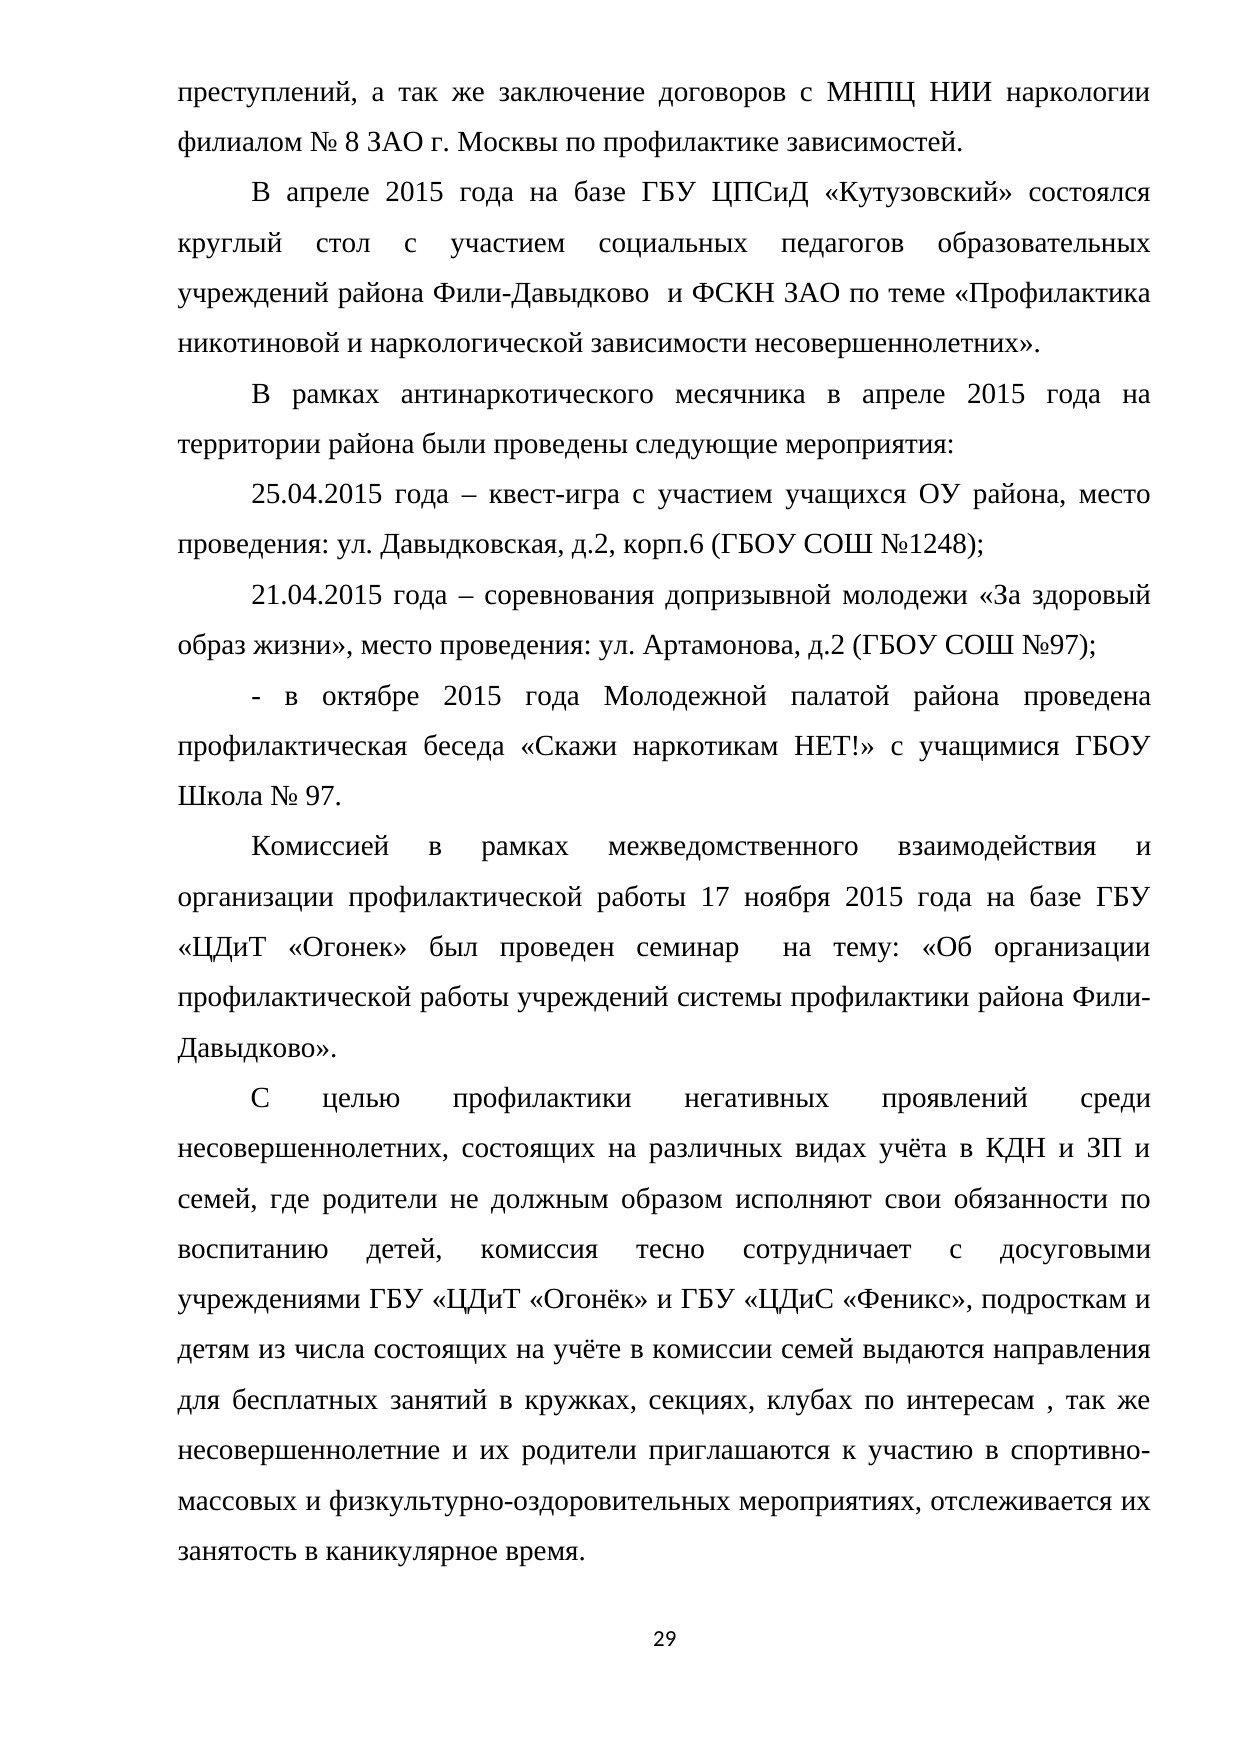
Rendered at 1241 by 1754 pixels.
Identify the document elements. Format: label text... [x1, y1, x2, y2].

text 25.04.2015 года – квест-игра с участием учащихся ОУ района, место проведения: ул. Давыдковская, д.2, корп.6 (ГБОУ СОШ №1248); [177, 476, 1152, 560]
text С целью профилактики негативных проявлений среди несовершеннолетних, состоящих на различных видах учёта в КДН и ЗП и семей, где родители не должным образом исполняют свои обязанности по воспитанию детей, комиссия тесно сотрудничает с досуговыми учреждениями ГБУ «ЦДиТ «Огонёк» и ГБУ «ЦДиС «Феникс», подросткам и детям из числа состоящих на учёте в комиссии семей выдаются направления для бесплатных занятий в кружках, секциях, клубах по интересам , так же несовершеннолетние и их родители приглашаются к участию в спортивно-массовых и физкультурно-оздоровительных мероприятиях, отслеживается их занятость в каникулярное время. [177, 1080, 1152, 1566]
text В апреле 2015 года на базе ГБУ ЦПСиД «Кутузовский» состоялся круглый стол с участием социальных педагогов образовательных учреждений района Фили-Давыдково и ФСКН ЗАО по теме «Профилактика никотиновой и наркологической зависимости несовершеннолетних». [177, 174, 1152, 359]
text 21.04.2015 года – соревнования допризывной молодежи «За здоровый образ жизни», место проведения: ул. Артамонова, д.2 (ГБОУ СОШ №97); [177, 577, 1152, 661]
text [177, 74, 1152, 158]
text В рамках антинаркотического месячника в апреле 2015 года на территории района были проведены следующие мероприятия: [177, 376, 1152, 459]
text Комиссией в рамках межведомственного взаимодействия и организации профилактической работы 17 ноября 2015 года на базе ГБУ «ЦДиТ «Огонек» был проведен семинар на тему: «Об организации профилактической работы учреждений системы профилактики района Фили-Давыдково». [177, 828, 1152, 1063]
text - в октябре 2015 года Молодежной палатой района проведена профилактическая беседа «Скажи наркотикам НЕТ!» с учащимися ГБОУ Школа № 97. [177, 678, 1152, 812]
